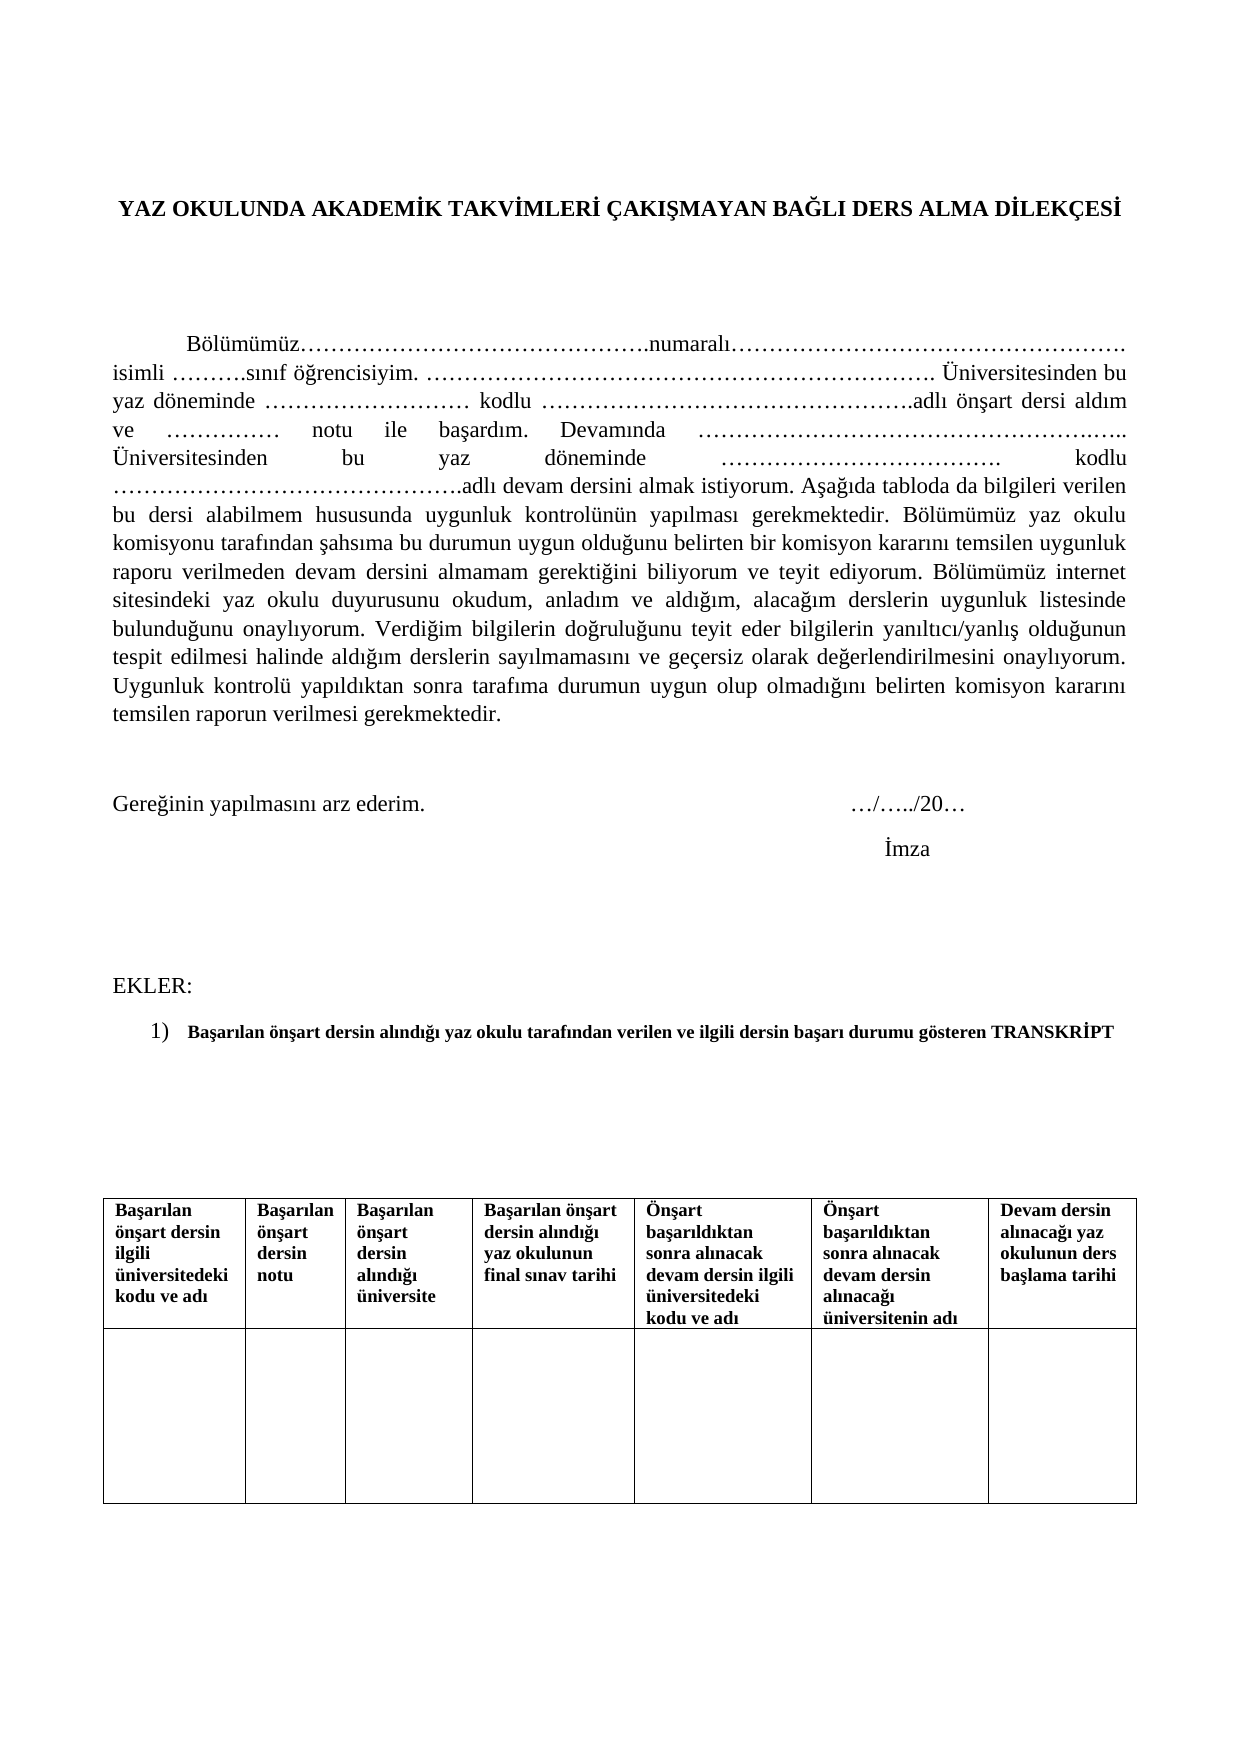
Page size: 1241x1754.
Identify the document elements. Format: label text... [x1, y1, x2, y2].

table_cell [473, 1329, 634, 1503]
text Gereğinin yapılmasını arz ederim. …/…../20… [112, 790, 1128, 817]
table_header Başarılan önşart dersin alındığı yaz okulunun final sınav tarihi [473, 1199, 634, 1328]
table_cell [989, 1329, 1136, 1503]
table_header Önşart başarıldıktan sonra alınacak devam dersin alınacağı üniversitenin adı [812, 1199, 988, 1328]
list Başarılan önşart dersin alındığı yaz okulu tarafından verilen ve ilgili dersin başarı durumu gösteren TRANSKRİPT [150, 1017, 1128, 1044]
table_header Başarılan önşart dersin notu [246, 1199, 345, 1328]
text İmza [112, 835, 1128, 862]
table_cell [346, 1329, 472, 1503]
table_header Başarılan önşart dersin ilgili üniversitedeki kodu ve adı [104, 1199, 245, 1328]
table_cell [812, 1329, 988, 1503]
table_header Önşart başarıldıktan sonra alınacak devam dersin ilgili üniversitedeki kodu ve adı [635, 1199, 811, 1328]
text EKLER: [112, 972, 1128, 999]
table_header Devam dersin alınacağı yaz okulunun ders başlama tarihi [989, 1199, 1136, 1328]
table_cell [635, 1329, 811, 1503]
text Bölümümüz……………………………………….numaralı…………………………………………….isimli ……….sınıf öğrencisiyim. …………………………………………………………. Üniversitesinden bu yaz döneminde ……………………… kodlu ………………………………………….adlı önşart dersi aldım ve …………… notu ile başardım. Devamında …………………………………………….….. Üniversitesinden bu yaz döneminde ………………………………. kodlu ……………………………………….adlı devam dersini almak istiyorum. Aşağıda tabloda da bilgileri verilen bu dersi alabilmem hususunda uygunluk kontrolünün yapılması gerekmektedir. Bölümümüz yaz okulu komisyonu tarafından şahsıma bu durumun uygun olduğunu belirten bir komisyon kararını temsilen uygunluk raporu verilmeden devam dersini almamam gerektiğini biliyorum ve teyit ediyorum. Bölümümüz internet sitesindeki yaz okulu duyurusunu okudum, anladım ve aldığım, alacağım derslerin uygunluk listesinde bulunduğunu onaylıyorum. Verdiğim bilgilerin doğruluğunu teyit eder bilgilerin yanıltıcı/yanlış olduğunun tespit edilmesi halinde aldığım derslerin sayılmamasını ve geçersiz olarak değerlendirilmesini onaylıyorum. Uygunluk kontrolü yapıldıktan sonra tarafıma durumun uygun olup olmadığını belirten komisyon kararını temsilen raporun verilmesi gerekmektedir. [112, 330, 1128, 726]
table_cell [104, 1329, 245, 1503]
table_cell [246, 1329, 345, 1503]
text YAZ OKULUNDA AKADEMİK TAKVİMLERİ ÇAKIŞMAYAN BAĞLI DERS ALMA DİLEKÇESİ [112, 195, 1128, 221]
table_header Başarılan önşart dersin alındığı üniversite [346, 1199, 472, 1328]
